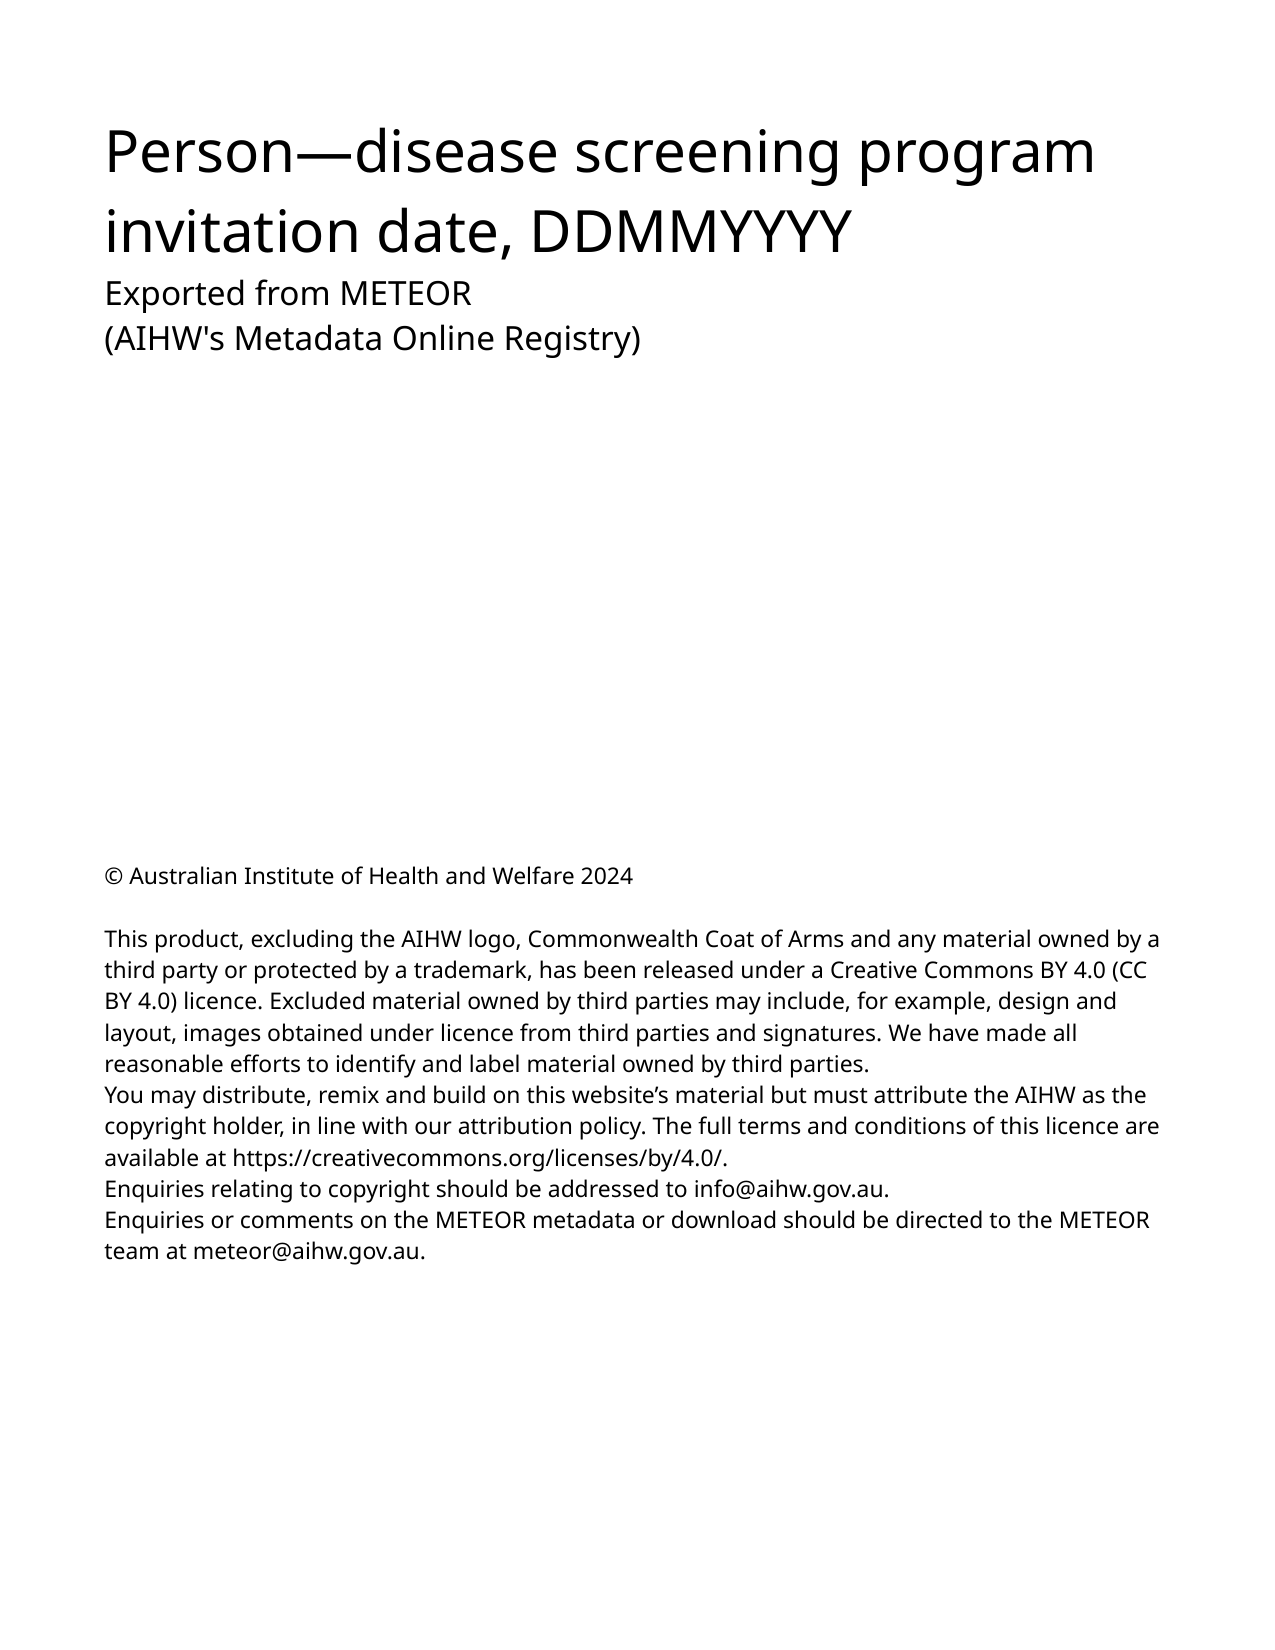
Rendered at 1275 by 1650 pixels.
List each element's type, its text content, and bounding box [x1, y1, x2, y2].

title Person—disease screening program invitation date, DDMMYYYY [104, 110, 1171, 269]
text Enquiries relating to copyright should be addressed to info@aihw.gov.au. [104, 1173, 1171, 1204]
subtitle (AIHW's Metadata Online Registry) [104, 315, 1171, 360]
text You may distribute, remix and build on this website’s material but must attribute the AIHW as the copyright holder, in line with our attribution policy. The full terms and conditions of this licence are available at https://creativecommons.org/licenses/by/4.0/. [104, 1079, 1171, 1173]
subtitle Exported from METEOR [104, 269, 1171, 315]
text This product, excluding the AIHW logo, Commonwealth Coat of Arms and any material owned by a third party or protected by a trademark, has been released under a Creative Commons BY 4.0 (CC BY 4.0) licence. Excluded material owned by third parties may include, for example, design and layout, images obtained under licence from third parties and signatures. We have made all reasonable efforts to identify and label material owned by third parties. [104, 923, 1171, 1079]
text © Australian Institute of Health and Welfare 2024 [104, 860, 1171, 891]
text Enquiries or comments on the METEOR metadata or download should be directed to the METEOR team at meteor@aihw.gov.au. [104, 1204, 1171, 1266]
